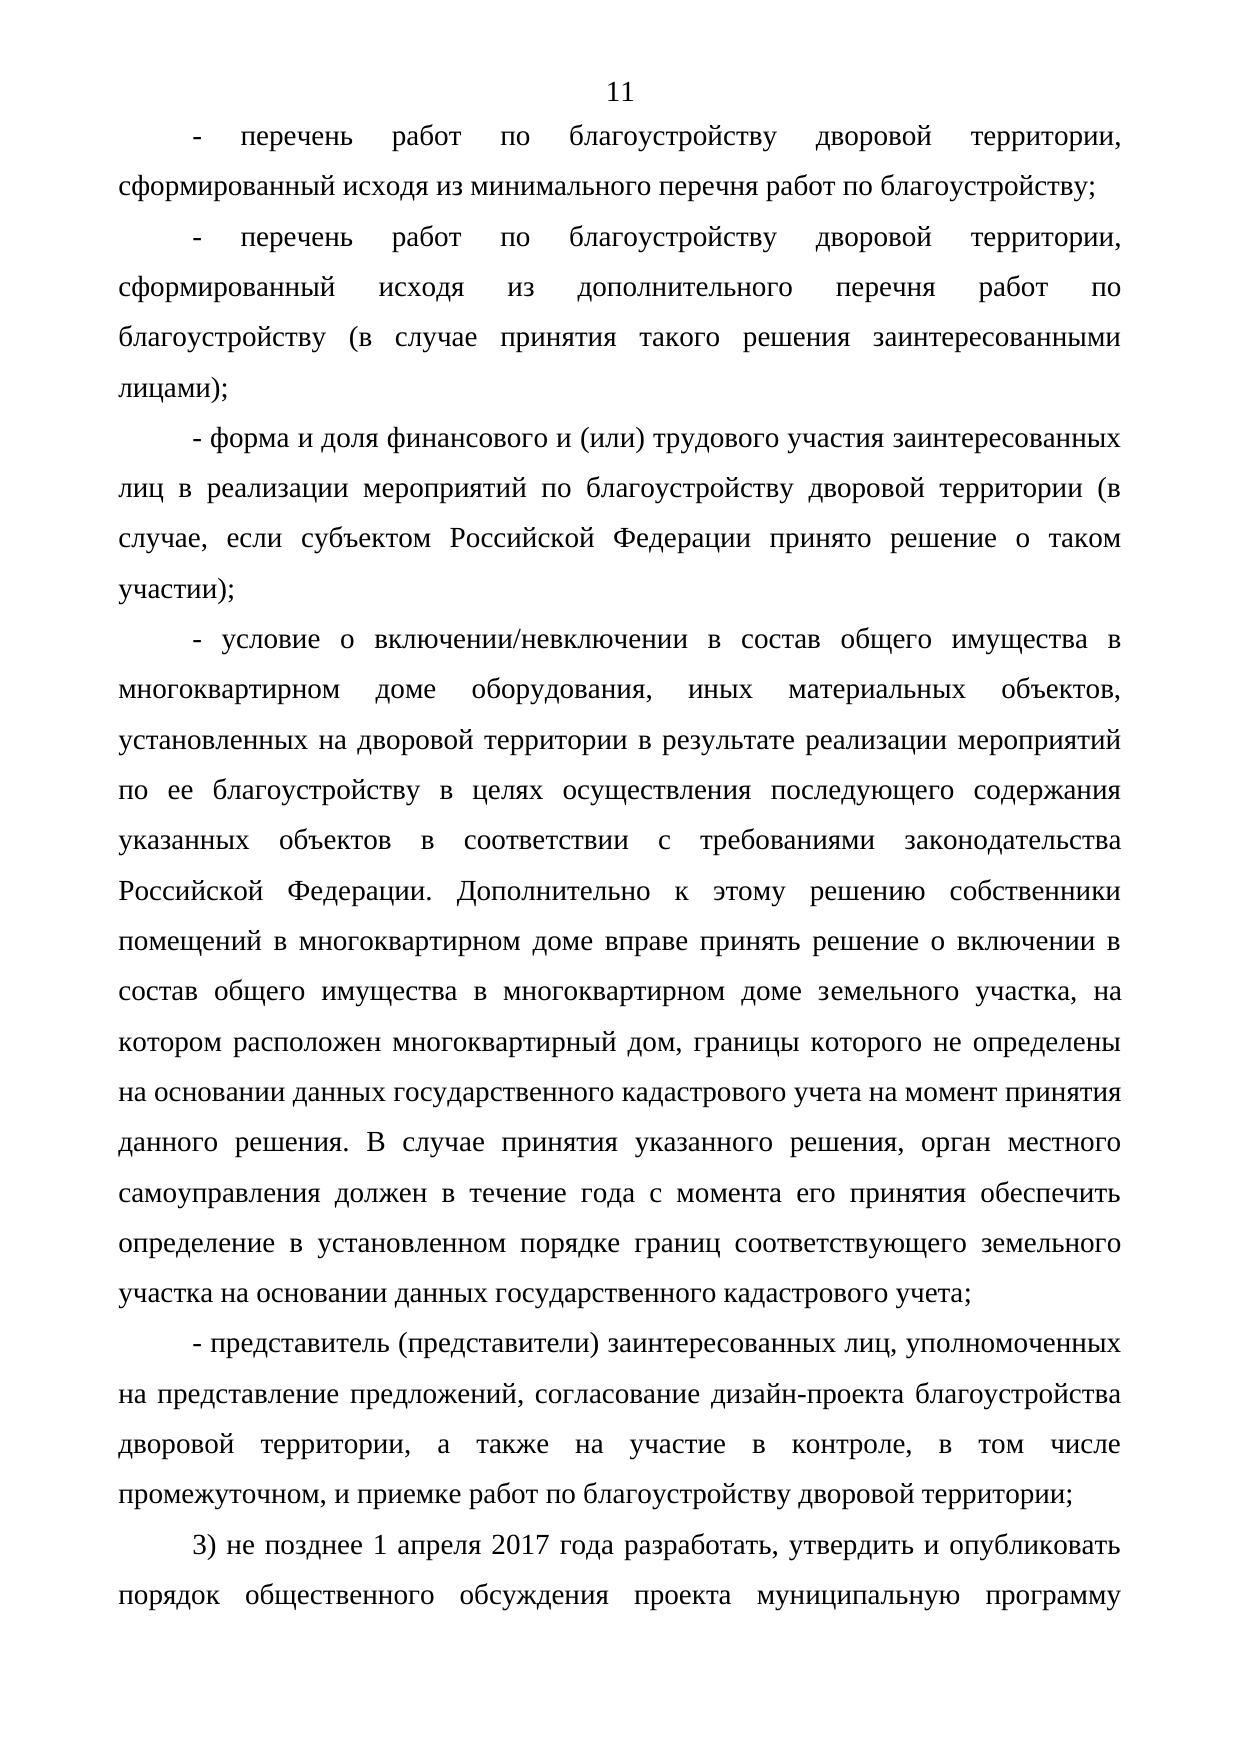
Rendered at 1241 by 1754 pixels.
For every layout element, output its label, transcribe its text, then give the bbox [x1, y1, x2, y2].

text - перечень работ по благоустройству дворовой территории, сформированный исходя из минимального перечня работ по благоустройству; [118, 118, 1122, 202]
text - форма и доля финансового и (или) трудового участия заинтересованных лиц в реализации мероприятий по благоустройству дворовой территории (в случае, если субъектом Российской Федерации принято решение о таком участии); [118, 420, 1122, 604]
text - условие о включении/невключении в состав общего имущества в многоквартирном доме оборудования, иных материальных объектов, установленных на дворовой территории в результате реализации мероприятий по ее благоустройству в целях осуществления последующего содержания указанных объектов в соответствии с требованиями законодательства Российской Федерации. Дополнительно к этому решению собственники помещений в многоквартирном доме вправе принять решение о включении в состав общего имущества в многоквартирном доме земельного участка, на котором расположен многоквартирный дом, границы которого не определены на основании данных государственного кадастрового учета на момент принятия данного решения. В случае принятия указанного решения, орган местного самоуправления должен в течение года с момента его принятия обеспечить определение в установленном порядке границ соответствующего земельного участка на основании данных государственного кадастрового учета; [118, 621, 1122, 1309]
text - представитель (представители) заинтересованных лиц, уполномоченных на представление предложений, согласование дизайн-проекта благоустройства дворовой территории, а также на участие в контроле, в том числе промежуточном, и приемке работ по благоустройству дворовой территории; [118, 1326, 1122, 1510]
text - перечень работ по благоустройству дворовой территории, сформированный исходя из дополнительного перечня работ по благоустройству (в случае принятия такого решения заинтересованными лицами); [118, 219, 1122, 403]
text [118, 1527, 1122, 1611]
